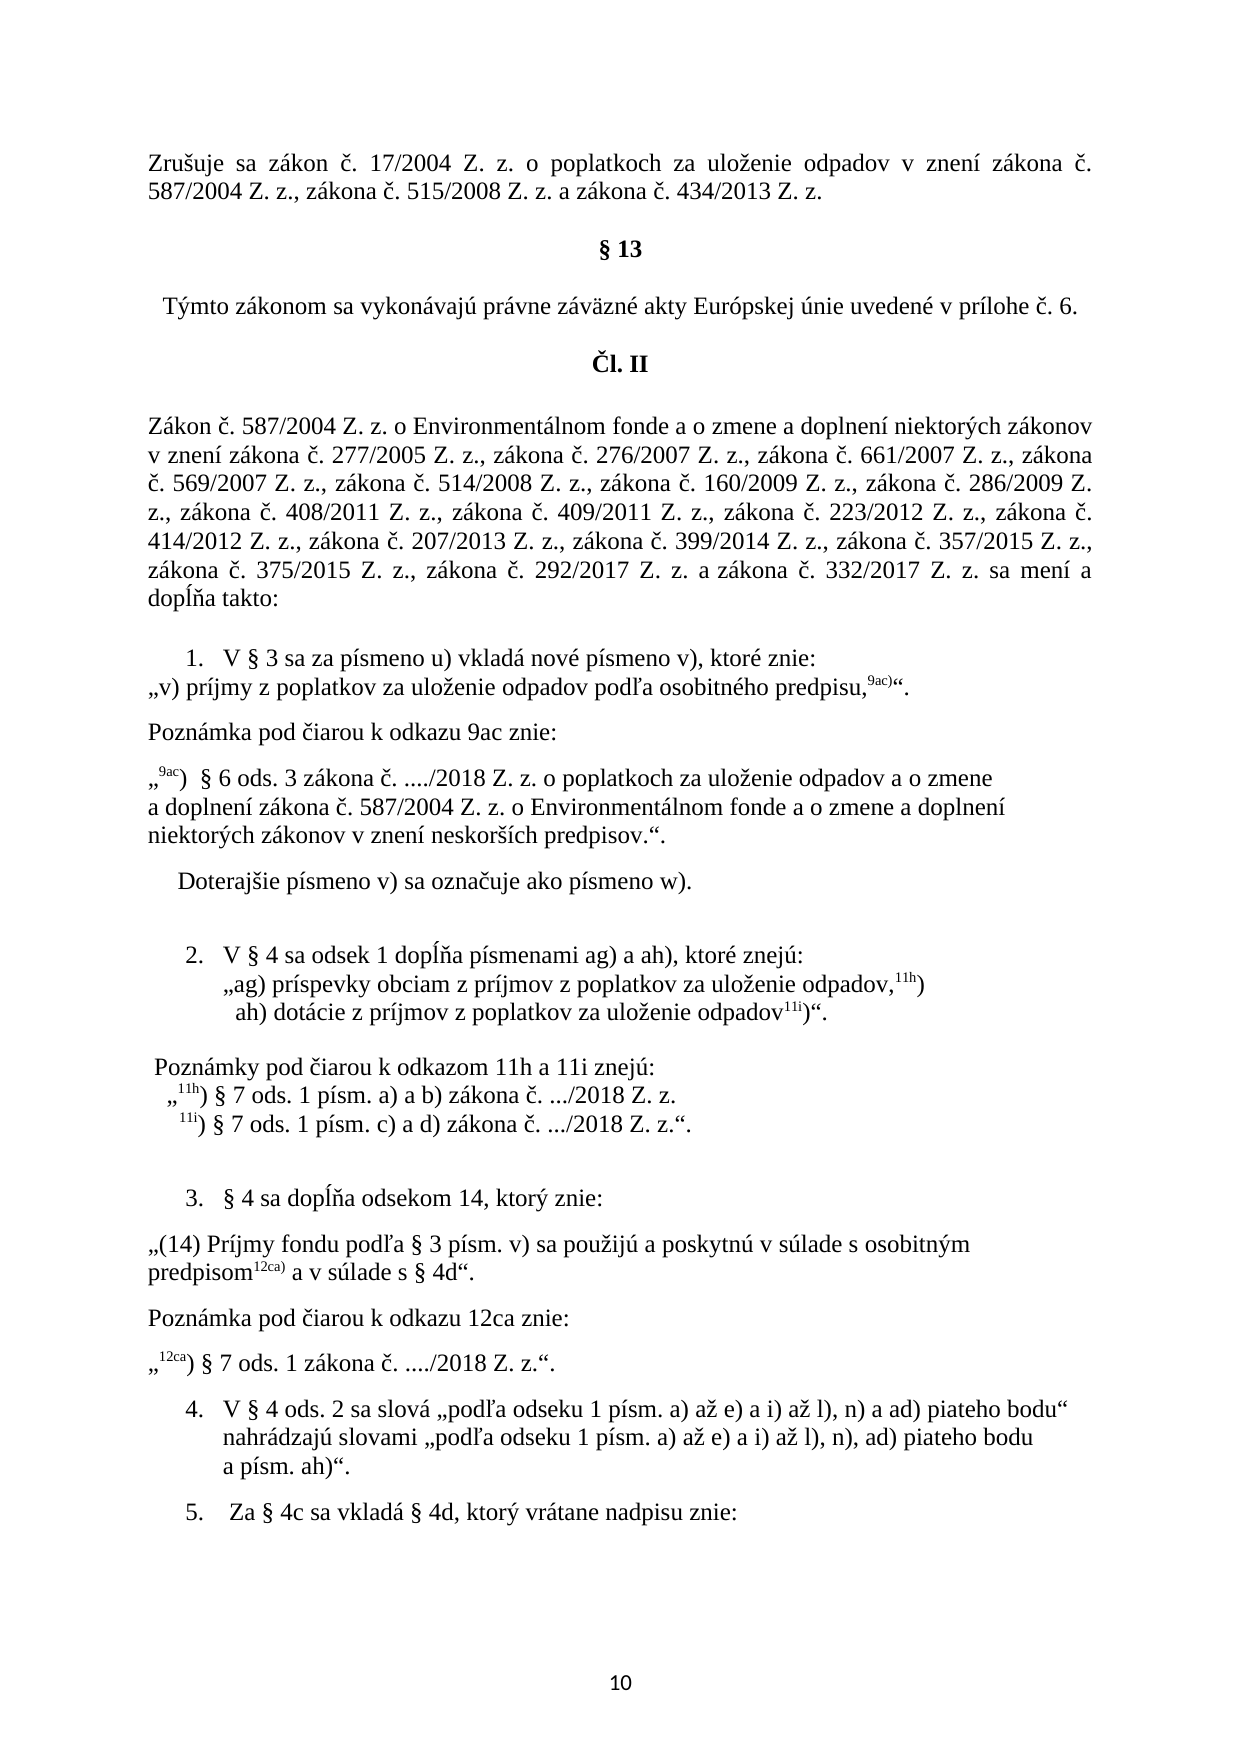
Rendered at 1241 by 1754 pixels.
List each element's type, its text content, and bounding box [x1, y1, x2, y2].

text „(14) Príjmy fondu podľa § 3 písm. v) sa použijú a poskytnú v súlade s osobitným predpisom12ca) a v súlade s § 4d“. [148, 1229, 1093, 1286]
text „12ca) § 7 ods. 1 zákona č. ..../2018 Z. z.“. [148, 1348, 1093, 1377]
text Poznámka pod čiarou k odkazu 12ca znie: [148, 1303, 1093, 1332]
text Týmto zákonom sa vykonávajú právne záväzné akty Európskej únie uvedené v prílohe č. 6. [148, 291, 1093, 320]
text „v) príjmy z poplatkov za uloženie odpadov podľa osobitného predpisu,9ac)“. [148, 672, 1093, 701]
text „9ac) § 6 ods. 3 zákona č. ..../2018 Z. z. o poplatkoch za uloženie odpadov a o zmene a doplnení zákona č. 587/2004 Z. z. o Environmentálnom fonde a o zmene a doplnení niektorých zákonov v znení neskorších predpisov.“. [148, 763, 1093, 849]
subtitle Čl. II [148, 349, 1093, 378]
list V § 4 ods. 2 sa slová „podľa odseku 1 písm. a) až e) a i) až l), n) a ad) piateho bodu“ nahrádzajú slovami „podľa odseku 1 písm. a) až e) a i) až l), n), ad) piateho bodu a písm. ah)“. [185, 1394, 1093, 1480]
list § 4 sa dopĺňa odsekom 14, ktorý znie: [185, 1183, 1093, 1212]
text „11h) § 7 ods. 1 písm. a) a b) zákona č. .../2018 Z. z. [148, 1080, 1093, 1109]
text Doterajšie písmeno v) sa označuje ako písmeno w). [177, 866, 1093, 894]
text 11i) § 7 ods. 1 písm. c) a d) zákona č. .../2018 Z. z.“. [148, 1109, 1093, 1138]
text Poznámka pod čiarou k odkazu 9ac znie: [148, 717, 1093, 746]
list Za § 4c sa vkladá § 4d, ktorý vrátane nadpisu znie: [185, 1497, 1093, 1525]
text ah) dotácie z príjmov z poplatkov za uloženie odpadov11i)“. [223, 997, 1093, 1026]
subtitle Zákon č. 587/2004 Z. z. o Environmentálnom fonde a o zmene a doplnení niektorých zákonov v znení zákona č. 277/2005 Z. z., zákona č. 276/2007 Z. z., zákona č. 661/2007 Z. z., zákona č. 569/2007 Z. z., zákona č. 514/2008 Z. z., zákona č. 160/2009 Z. z., zákona č. 286/2009 Z. z., zákona č. 408/2011 Z. z., zákona č. 409/2011 Z. z., zákona č. 223/2012 Z. z., zákona č. 414/2012 Z. z., zákona č. 207/2013 Z. z., zákona č. 399/2014 Z. z., zákona č. 357/2015 Z. z., zákona č. 375/2015 Z. z., zákona č. 292/2017 Z. z. a zákona č. 332/2017 Z. z. sa mení a dopĺňa takto: [148, 411, 1093, 612]
list V § 4 sa odsek 1 dopĺňa písmenami ag) a ah), ktoré znejú: [185, 940, 1093, 969]
text Poznámky pod čiarou k odkazom 11h a 11i znejú: [148, 1052, 1093, 1080]
text „ag) príspevky obciam z príjmov z poplatkov za uloženie odpadov,11h) [223, 969, 1093, 997]
text § 13 [148, 234, 1093, 263]
text Zrušuje sa zákon č. 17/2004 Z. z. o poplatkoch za uloženie odpadov v znení zákona č. 587/2004 Z. z., zákona č. 515/2008 Z. z. a zákona č. 434/2013 Z. z. [148, 148, 1093, 205]
list V § 3 sa za písmeno u) vkladá nové písmeno v), ktoré znie: [185, 643, 1093, 672]
